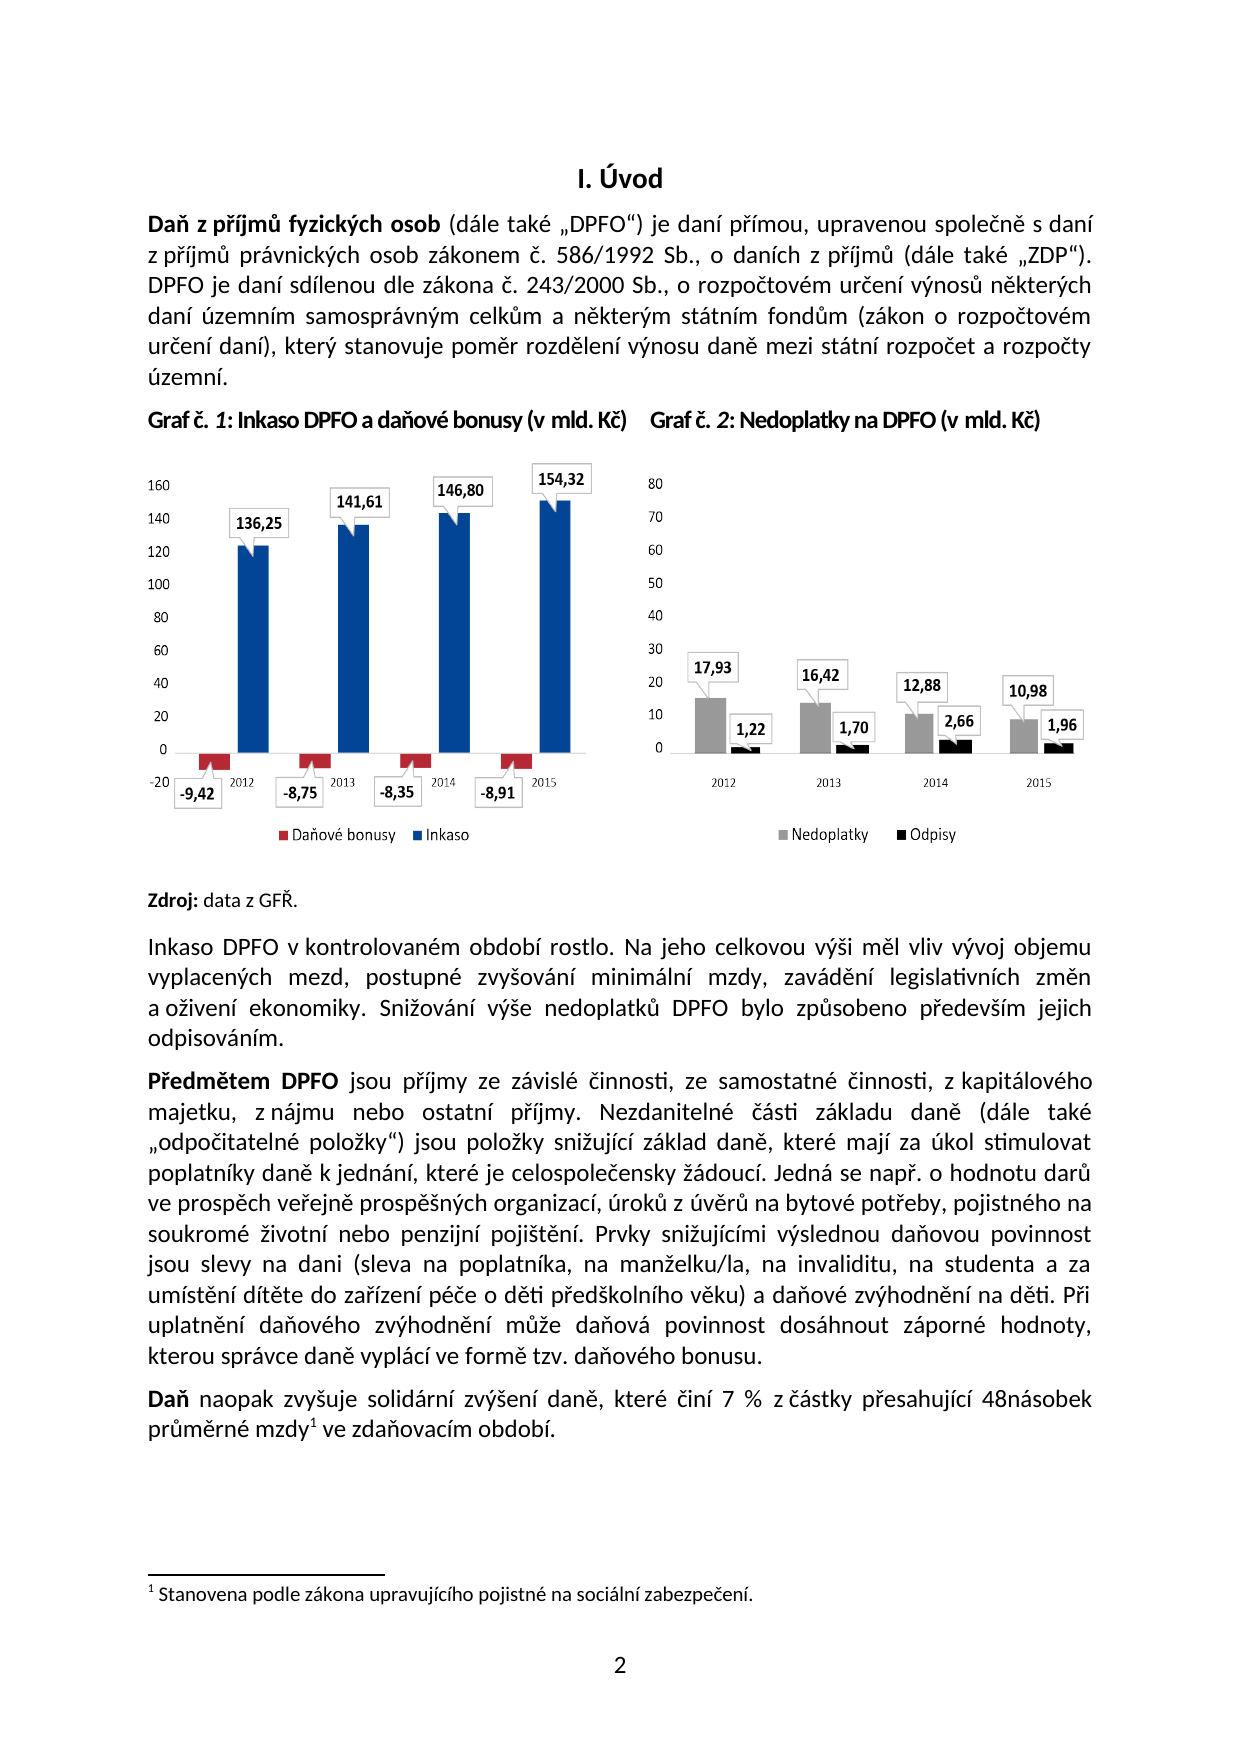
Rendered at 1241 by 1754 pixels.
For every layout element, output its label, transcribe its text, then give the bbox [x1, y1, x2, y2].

picture [147, 463, 1093, 858]
text Graf č. 1: Inkaso DPFO a daňové bonusy (v mld. Kč) Graf č. 2: Nedoplatky na DPFO (v mld. Kč) [148, 404, 1093, 434]
text I. Úvod [148, 160, 1093, 196]
text Zdroj: data z GFŘ. [148, 887, 1093, 912]
text Daň z příjmů fyzických osob (dále také „DPFO“) je daní přímou, upravenou společně s daní z příjmů právnických osob zákonem č. 586/1992 Sb., o daních z příjmů (dále také „ZDP“). DPFO je daní sdílenou dle zákona č. 243/2000 Sb., o rozpočtovém určení výnosů některých daní územním samosprávným celkům a některým státním fondům (zákon o rozpočtovém určení daní), který stanovuje poměr rozdělení výnosu daně mezi státní rozpočet a rozpočty územní. [148, 208, 1093, 391]
text Předmětem DPFO jsou příjmy ze závislé činnosti, ze samostatné činnosti, z kapitálového majetku, z nájmu nebo ostatní příjmy. Nezdanitelné části základu daně (dále také „odpočitatelné položky“) jsou položky snižující základ daně, které mají za úkol stimulovat poplatníky daně k jednání, které je celospolečensky žádoucí. Jedná se např. o hodnotu darů ve prospěch veřejně prospěšných organizací, úroků z úvěrů na bytové potřeby, pojistného na soukromé životní nebo penzijní pojištění. Prvky snižujícími výslednou daňovou povinnost jsou slevy na dani (sleva na poplatníka, na manželku/la, na invaliditu, na studenta a za umístění dítěte do zařízení péče o děti předškolního věku) a daňové zvýhodnění na děti. Při uplatnění daňového zvýhodnění může daňová povinnost dosáhnout záporné hodnoty, kterou správce daně vyplácí ve formě tzv. daňového bonusu. [148, 1065, 1093, 1371]
text Daň naopak zvyšuje solidární zvýšení daně, které činí 7 % z částky přesahující 48násobek průměrné mzdy ve zdaňovacím období. [148, 1383, 1093, 1444]
text Inkaso DPFO v kontrolovaném období rostlo. Na jeho celkovou výši měl vliv vývoj objemu vyplacených mezd, postupné zvyšování minimální mzdy, zavádění legislativních změn a oživení ekonomiky. Snižování výše nedoplatků DPFO bylo způsobeno především jejich odpisováním. [148, 931, 1093, 1053]
